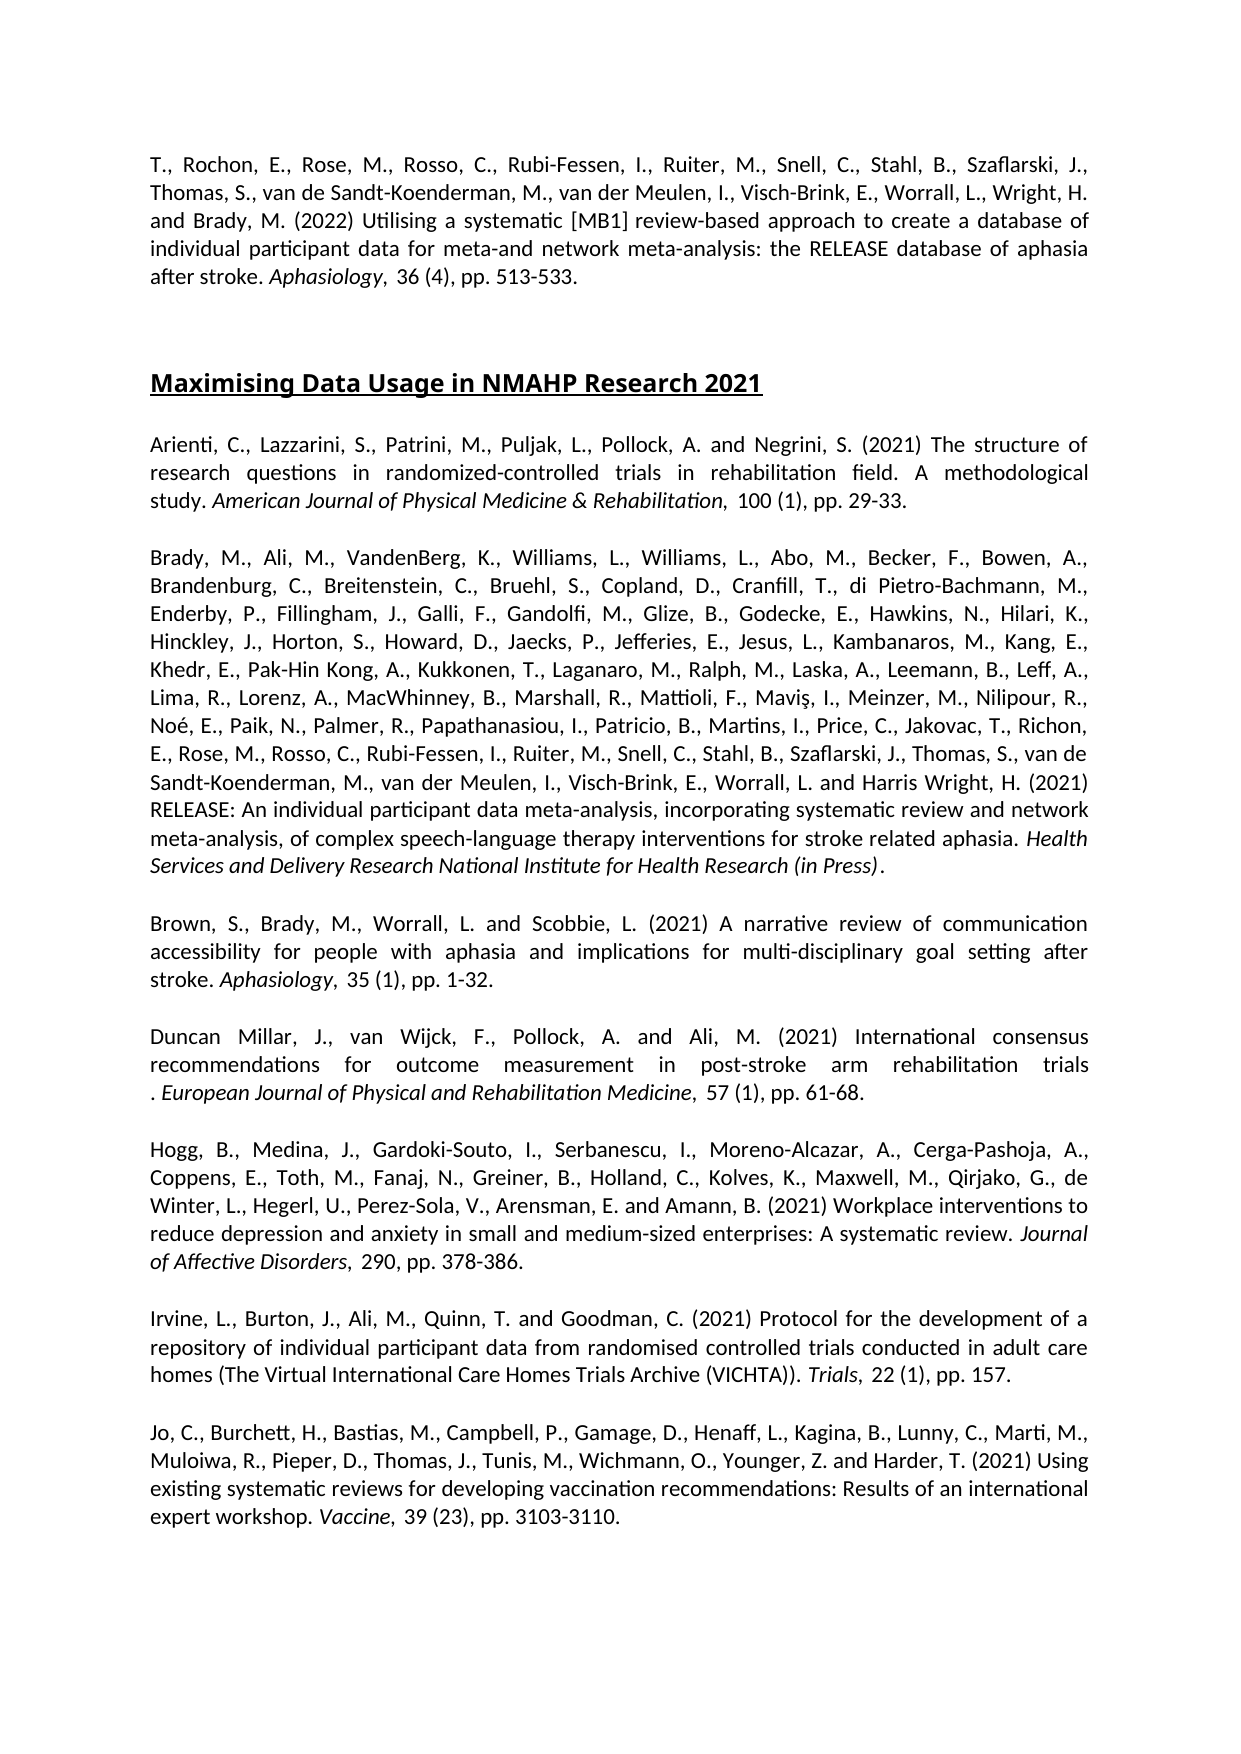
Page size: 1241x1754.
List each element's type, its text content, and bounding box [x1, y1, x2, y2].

text Brady, M., Ali, M., VandenBerg, K., Williams, L., Williams, L., Abo, M., Becker, F., Bowen, A., Brandenburg, C., Breitenstein, C., Bruehl, S., Copland, D., Cranfill, T., di Pietro-Bachmann, M., Enderby, P., Fillingham, J., Galli, F., Gandolfi, M., Glize, B., Godecke, E., Hawkins, N., Hilari, K., Hinckley, J., Horton, S., Howard, D., Jaecks, P., Jefferies, E., Jesus, L., Kambanaros, M., Kang, E., Khedr, E., Pak-Hin Kong, A., Kukkonen, T., Laganaro, M., Ralph, M., Laska, A., Leemann, B., Leff, A., Lima, R., Lorenz, A., MacWhinney, B., Marshall, R., Mattioli, F., Maviş, I., Meinzer, M., Nilipour, R., Noé, E., Paik, N., Palmer, R., Papathanasiou, I., Patricio, B., Martins, I., Price, C., Jakovac, T., Richon, E., Rose, M., Rosso, C., Rubi-Fessen, I., Ruiter, M., Snell, C., Stahl, B., Szaflarski, J., Thomas, S., van de Sandt-Koenderman, M., van der Meulen, I., Visch-Brink, E., Worrall, L. and Harris Wright, H. (2021) RELEASE: An individual participant data meta-analysis, incorporating systematic review and network meta-analysis, of complex speech-language therapy interventions for stroke related aphasia. Health Services and Delivery Research National Institute for Health Research (in Press). [150, 543, 1090, 880]
subtitle Maximising Data Usage in NMAHP Research 2021 [150, 365, 1090, 399]
text Irvine, L., Burton, J., Ali, M., Quinn, T. and Goodman, C. (2021) Protocol for the development of a repository of individual participant data from randomised controlled trials conducted in adult care homes (The Virtual International Care Homes Trials Archive (VICHTA)). Trials, 22 (1), pp. 157. [150, 1304, 1090, 1389]
text Hogg, B., Medina, J., Gardoki-Souto, I., Serbanescu, I., Moreno-Alcazar, A., Cerga-Pashoja, A., Coppens, E., Toth, M., Fanaj, N., Greiner, B., Holland, C., Kolves, K., Maxwell, M., Qirjako, G., de Winter, L., Hegerl, U., Perez-Sola, V., Arensman, E. and Amann, B. (2021) Workplace interventions to reduce depression and anxiety in small and medium-sized enterprises: A systematic review. Journal of Affective Disorders, 290, pp. 378-386. [150, 1135, 1090, 1275]
text Jo, C., Burchett, H., Bastias, M., Campbell, P., Gamage, D., Henaff, L., Kagina, B., Lunny, C., Marti, M., Muloiwa, R., Pieper, D., Thomas, J., Tunis, M., Wichmann, O., Younger, Z. and Harder, T. (2021) Using existing systematic reviews for developing vaccination recommendations: Results of an international expert workshop. Vaccine, 39 (23), pp. 3103-3110. [150, 1418, 1090, 1530]
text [150, 150, 1090, 290]
text Arienti, C., Lazzarini, S., Patrini, M., Puljak, L., Pollock, A. and Negrini, S. (2021) The structure of research questions in randomized-controlled trials in rehabilitation field. A methodological study. American Journal of Physical Medicine & Rehabilitation, 100 (1), pp. 29-33. [150, 430, 1090, 514]
text Duncan Millar, J., van Wijck, F., Pollock, A. and Ali, M. (2021) International consensus recommendations for outcome measurement in post-stroke arm rehabilitation trials . European Journal of Physical and Rehabilitation Medicine, 57 (1), pp. 61-68. [150, 1022, 1090, 1106]
text Brown, S., Brady, M., Worrall, L. and Scobbie, L. (2021) A narrative review of communication accessibility for people with aphasia and implications for multi-disciplinary goal setting after stroke. Aphasiology, 35 (1), pp. 1-32. [150, 909, 1090, 993]
